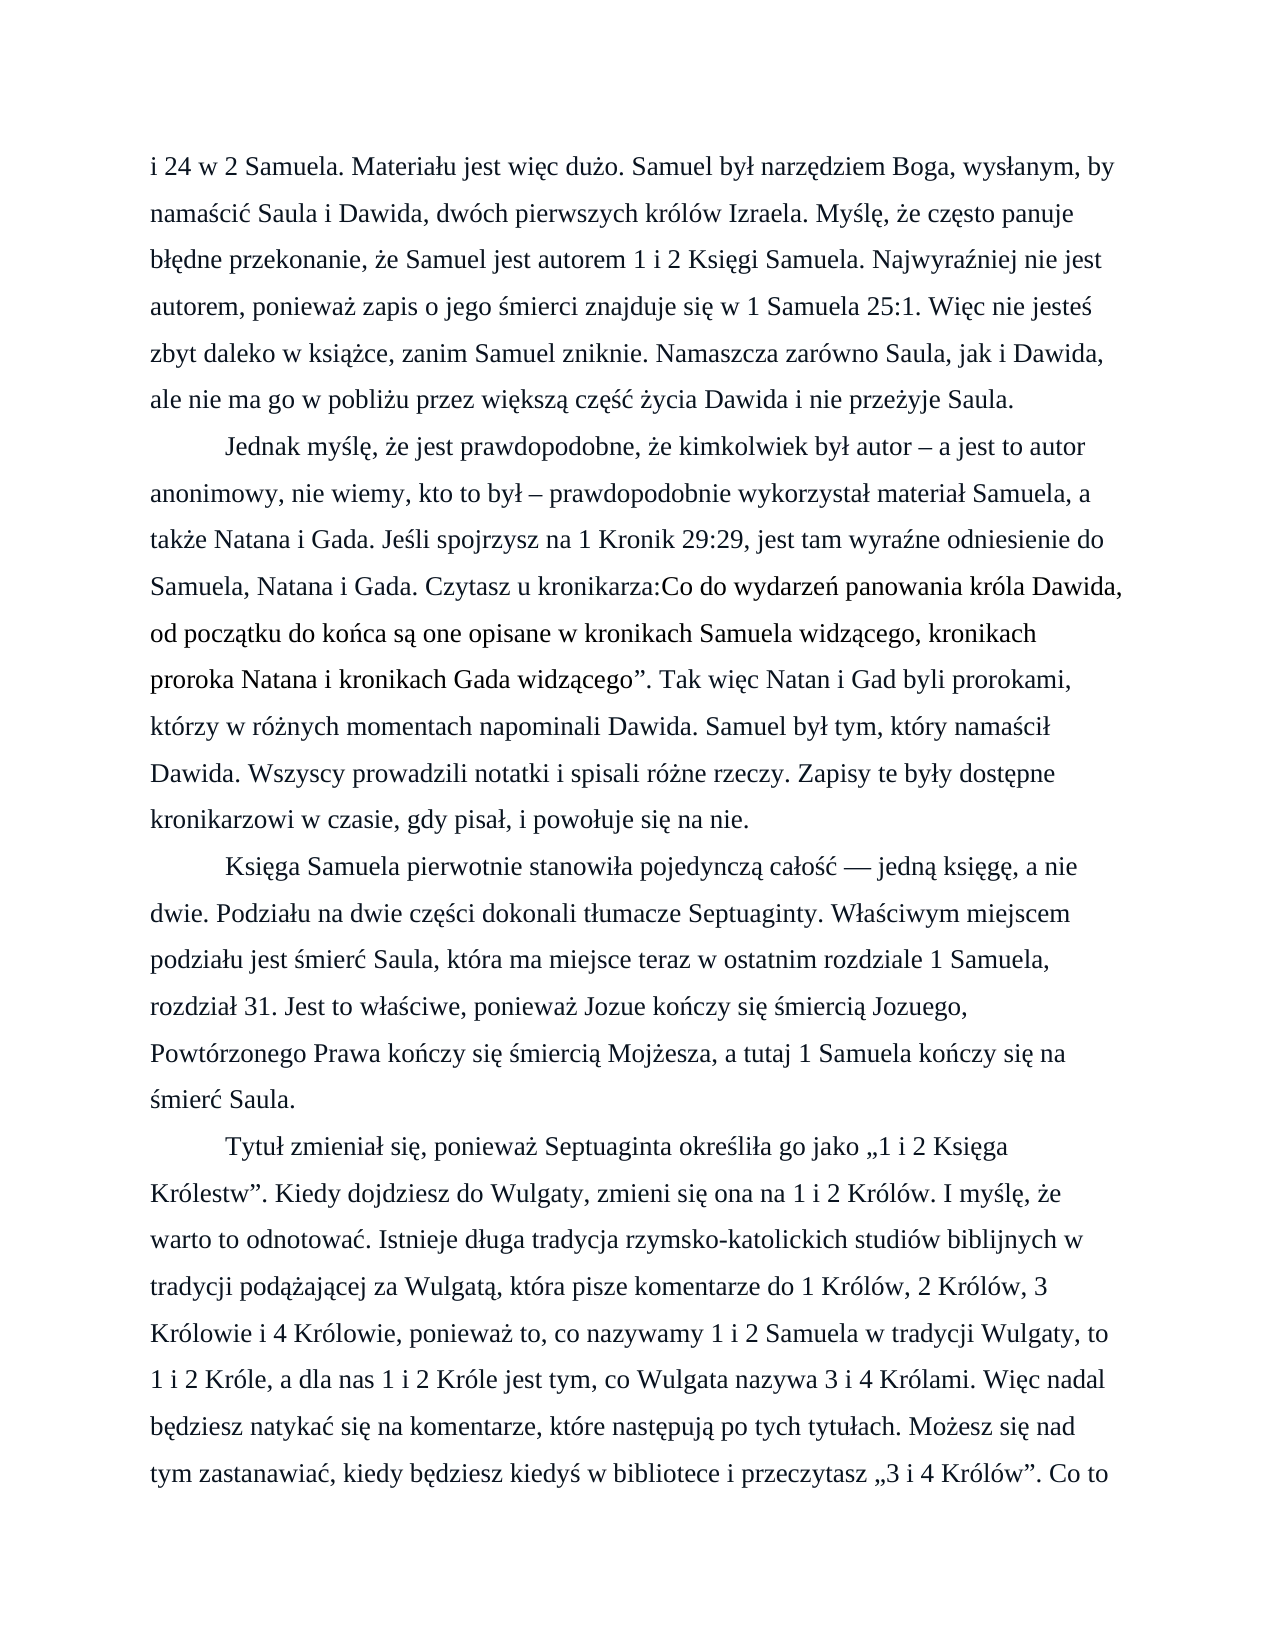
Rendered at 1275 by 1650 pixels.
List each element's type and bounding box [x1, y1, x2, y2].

text [150, 150, 1125, 1488]
